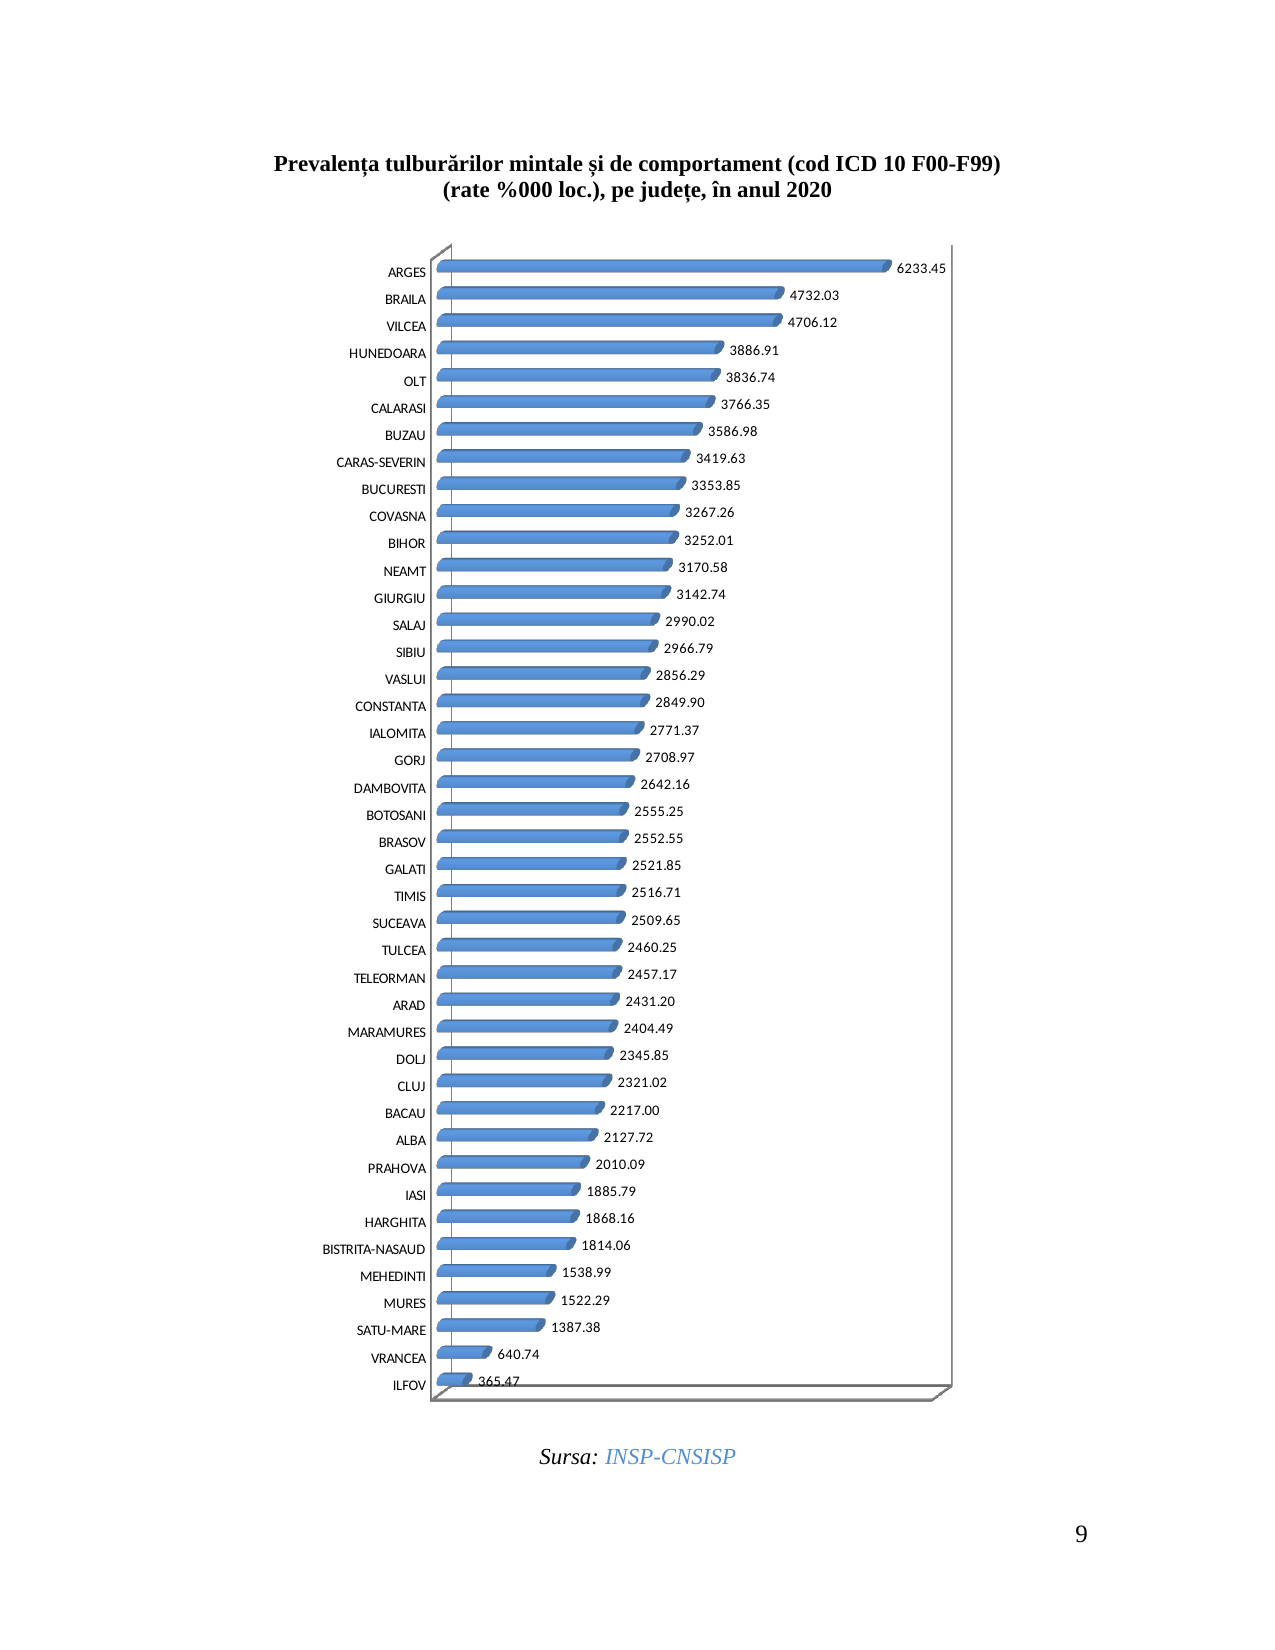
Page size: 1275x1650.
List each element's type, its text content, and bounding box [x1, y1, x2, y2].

text (rate %000 loc.), pe județe, în anul 2020 [187, 176, 1087, 203]
text Sursa: INSP-CNSISP [187, 1443, 1087, 1469]
text Prevalența tulburărilor mintale și de comportament (cod ICD 10 F00-F99) [187, 150, 1087, 176]
